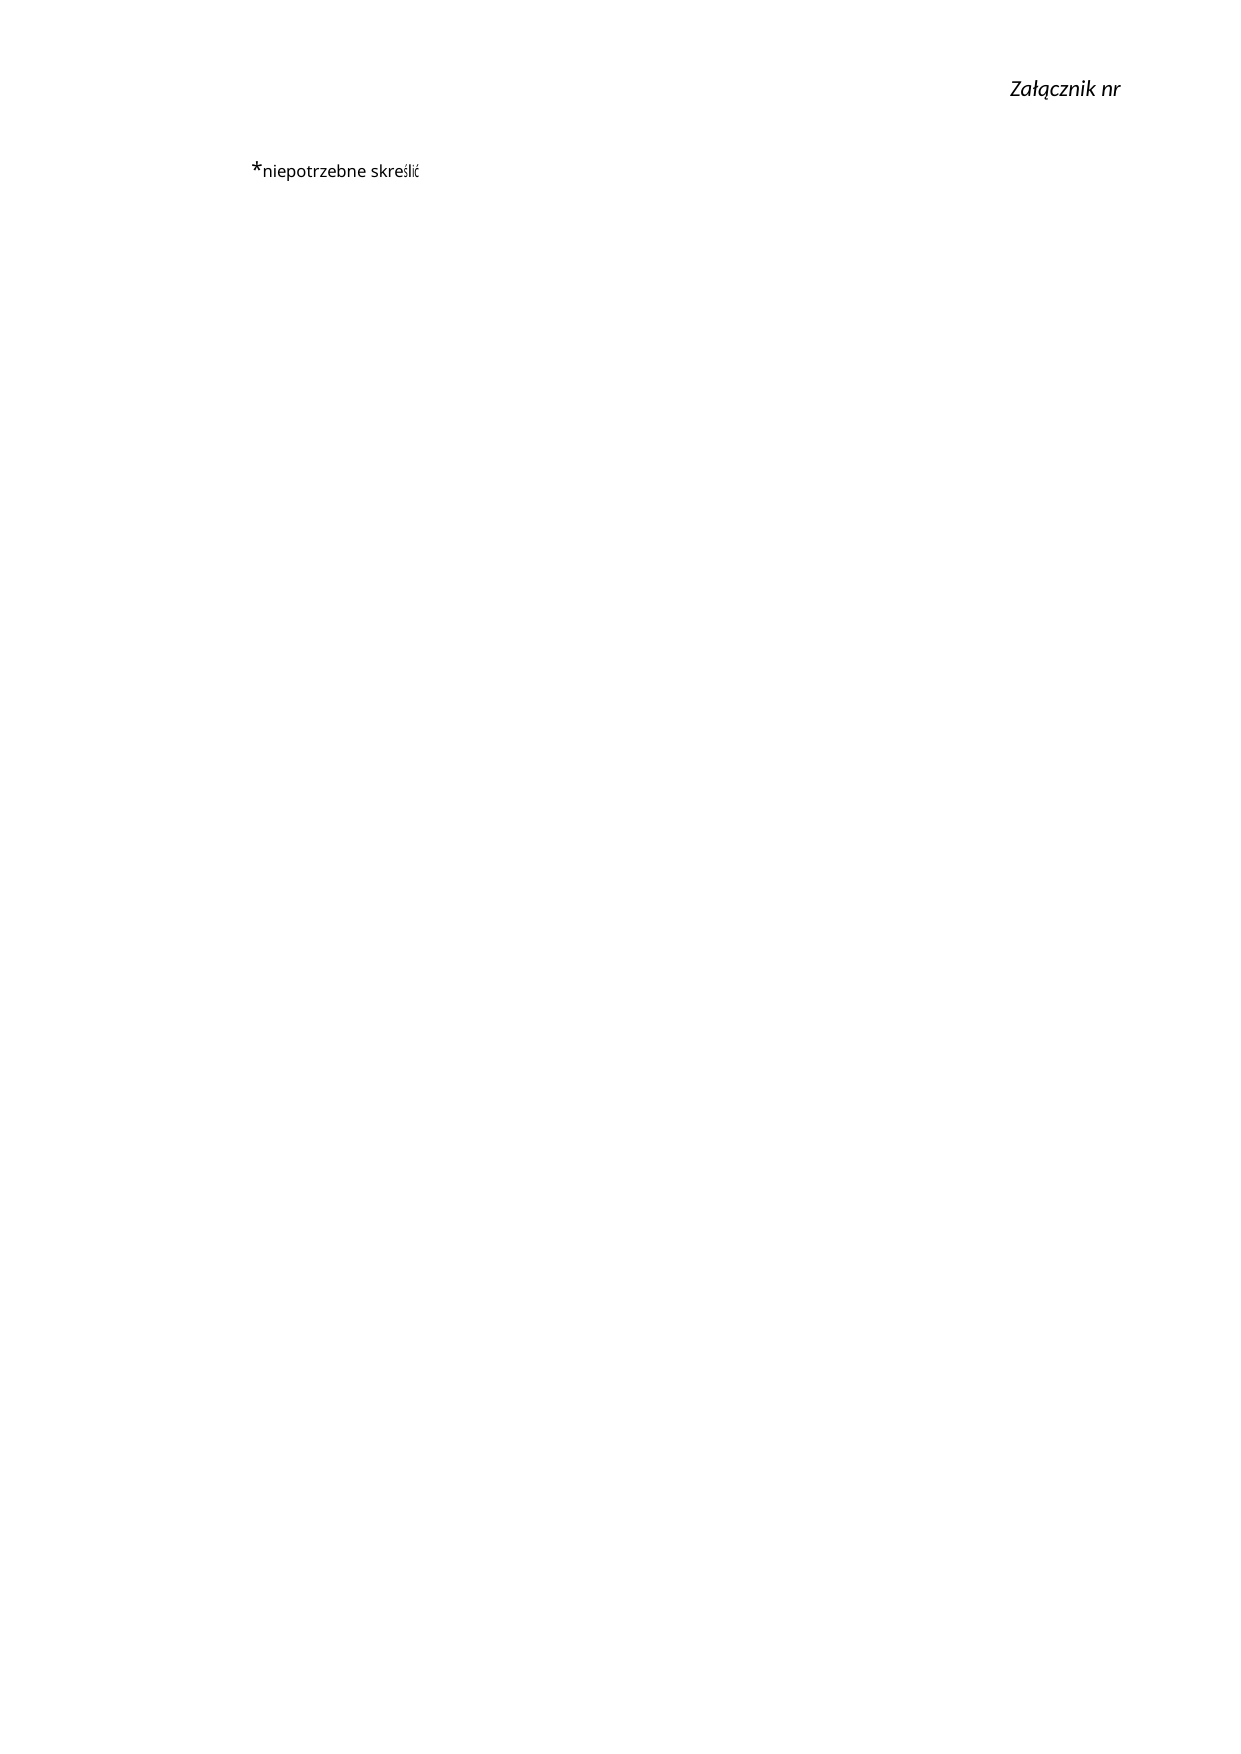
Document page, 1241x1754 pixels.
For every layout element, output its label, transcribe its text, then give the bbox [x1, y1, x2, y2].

text *niepotrzebne skreślić [251, 155, 1148, 183]
